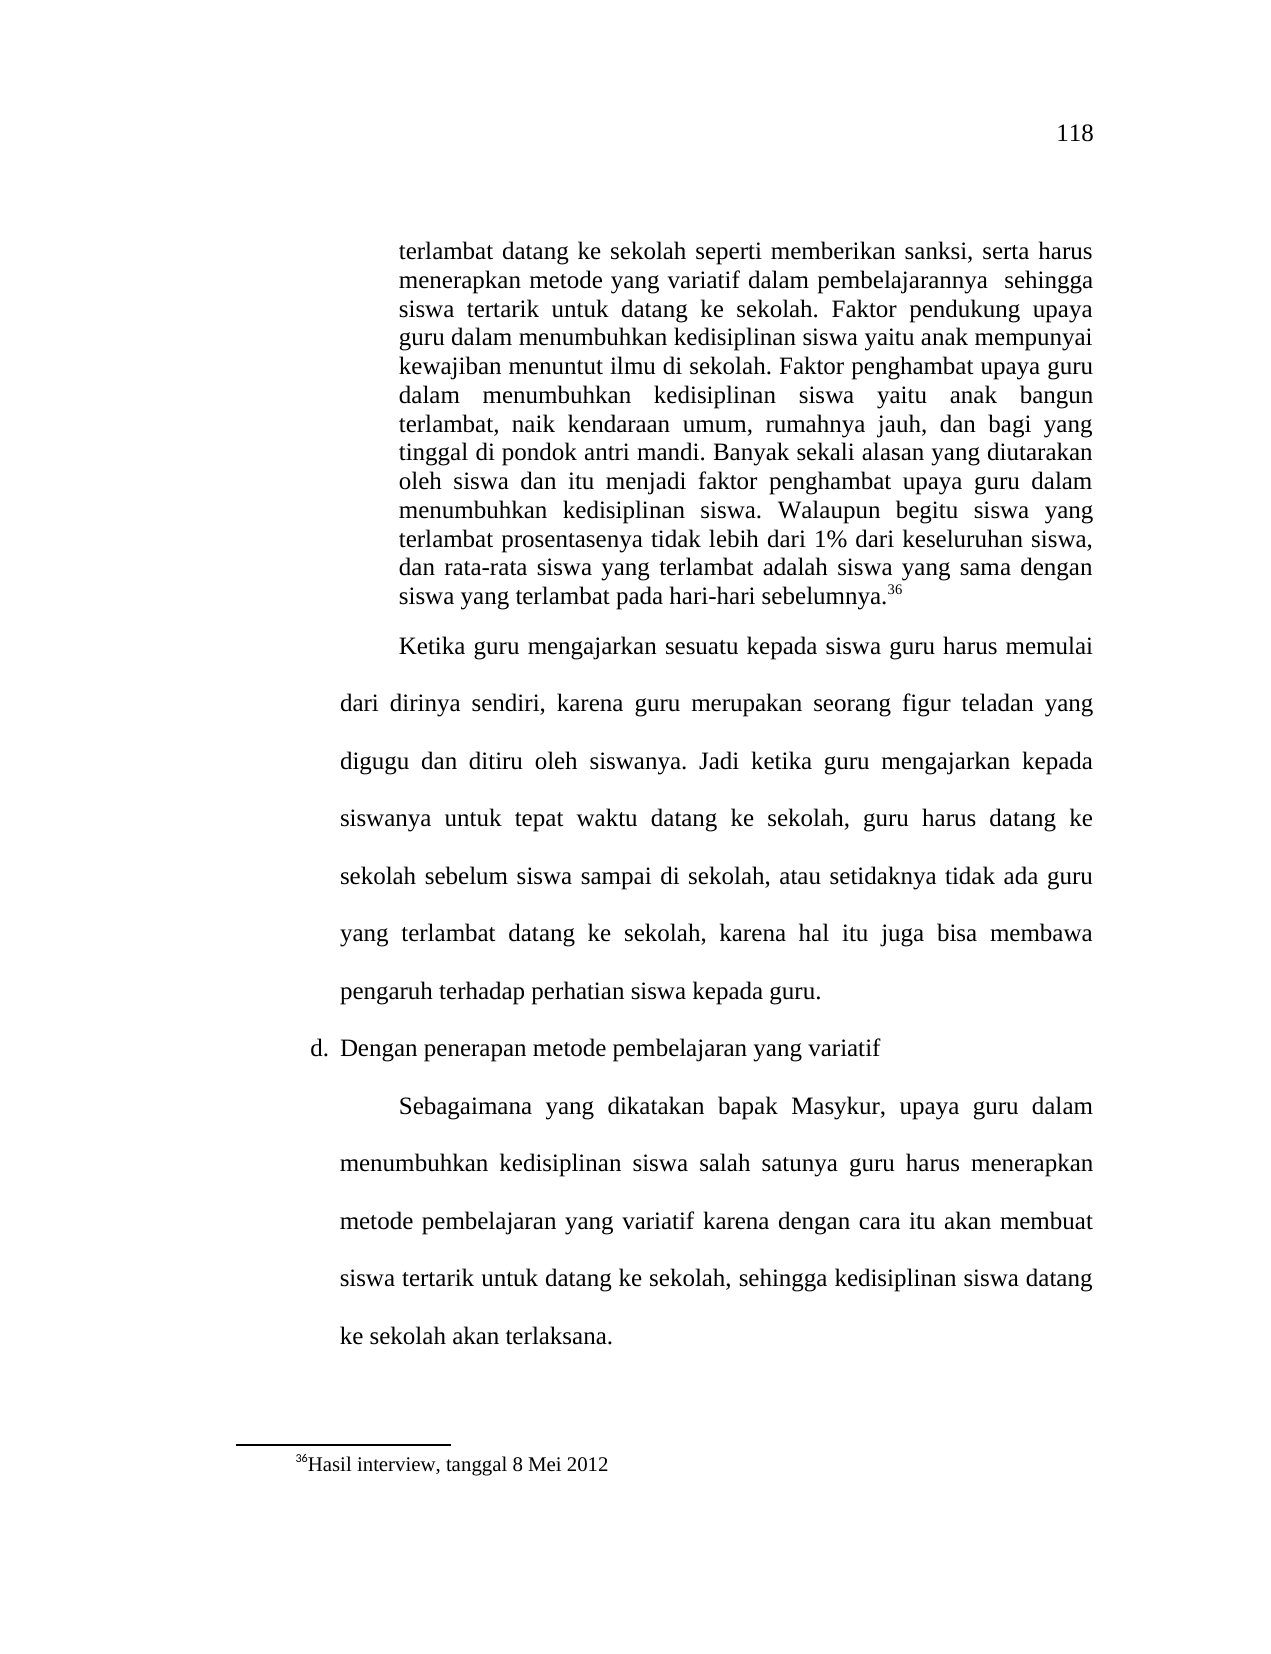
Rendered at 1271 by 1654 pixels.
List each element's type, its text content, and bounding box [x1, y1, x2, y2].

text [399, 236, 1094, 610]
text Ketika guru mengajarkan sesuatu kepada siswa guru harus memulai dari dirinya sendiri, karena guru merupakan seorang figur teladan yang digugu dan ditiru oleh siswanya. Jadi ketika guru mengajarkan kepada siswanya untuk tepat waktu datang ke sekolah, guru harus datang ke sekolah sebelum siswa sampai di sekolah, atau setidaknya tidak ada guru yang terlambat datang ke sekolah, karena hal itu juga bisa membawa pengaruh terhadap perhatian siswa kepada guru. [340, 631, 1094, 1004]
list Dengan penerapan metode pembelajaran yang variatif [310, 1033, 1094, 1062]
list Sebagaimana yang dikatakan bapak Masykur, upaya guru dalam menumbuhkan kedisiplinan siswa salah satunya guru harus menerapkan metode pembelajaran yang variatif karena dengan cara itu akan membuat siswa tertarik untuk datang ke sekolah, sehingga kedisiplinan siswa datang ke sekolah akan terlaksana. [339, 1091, 1094, 1349]
